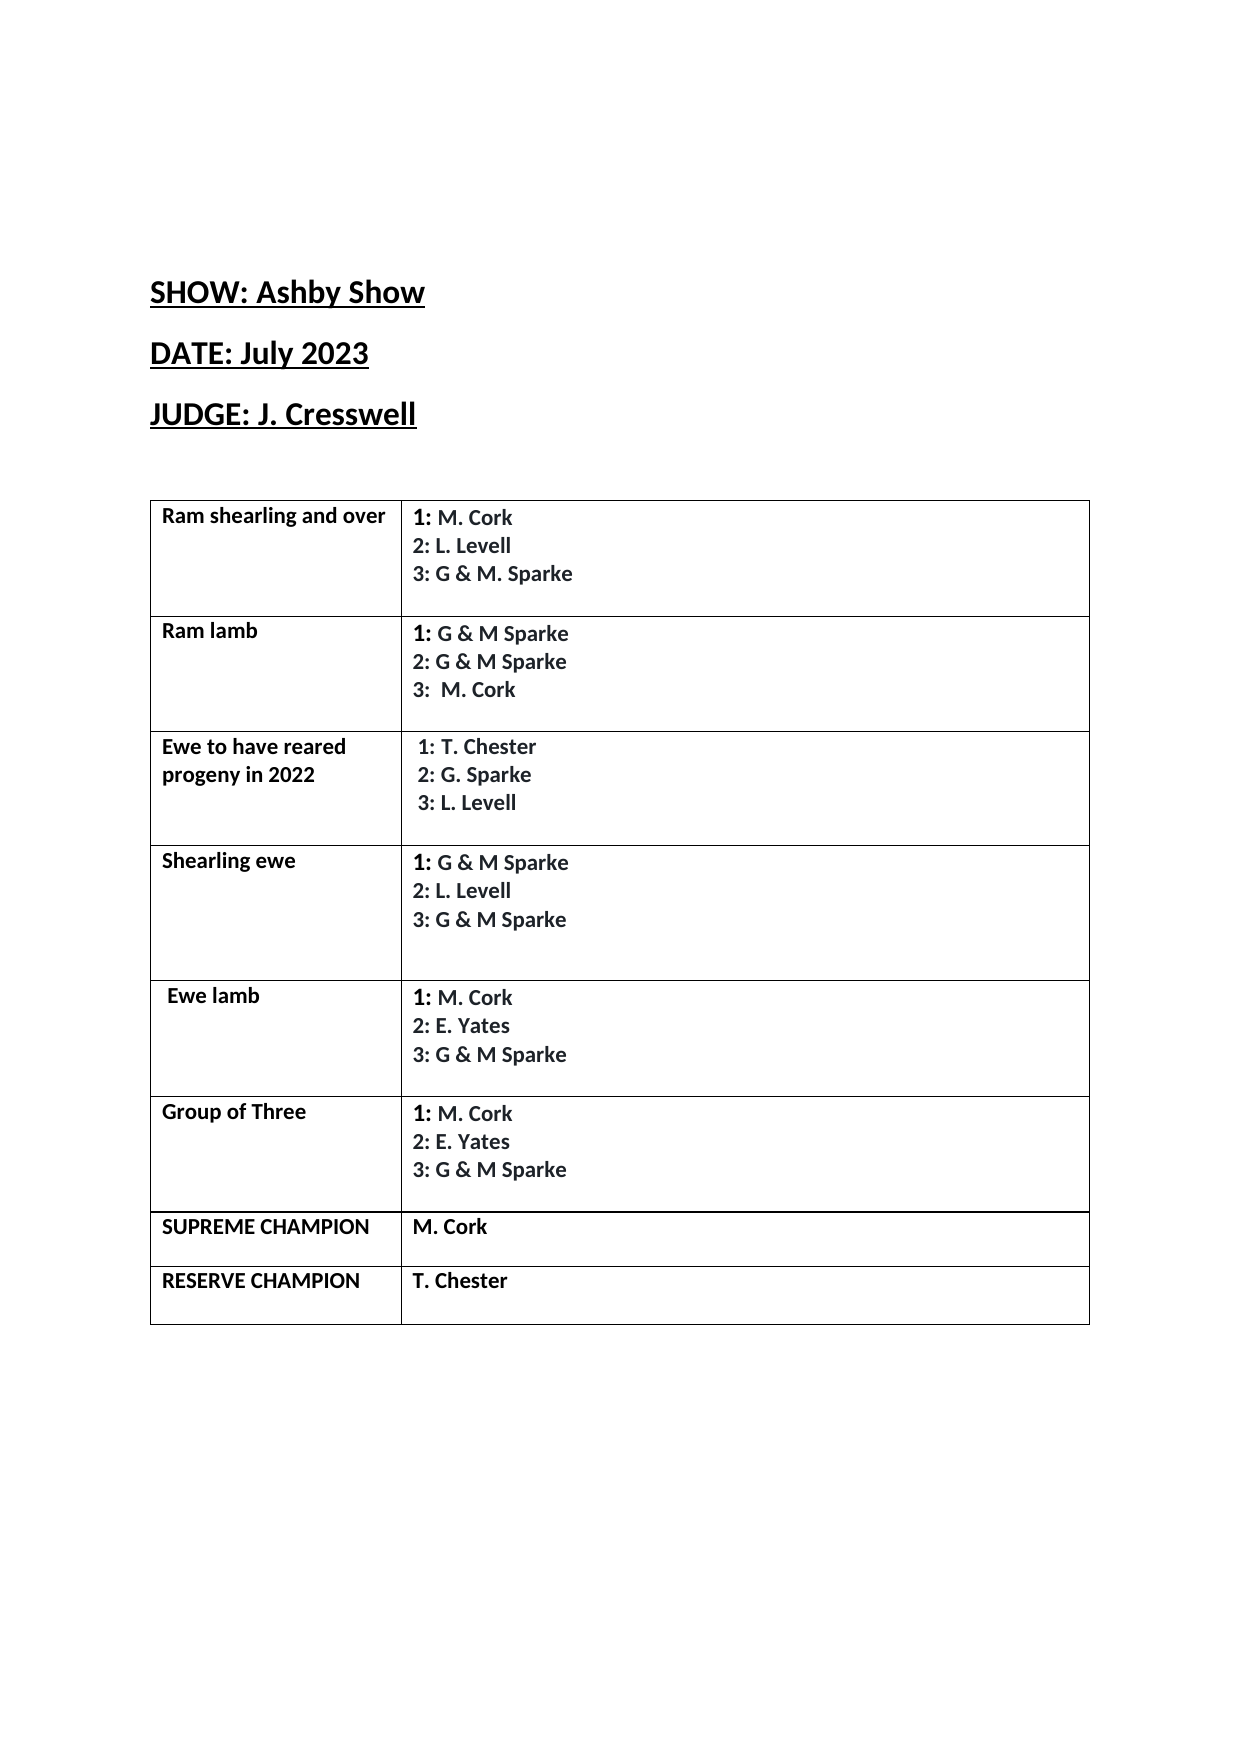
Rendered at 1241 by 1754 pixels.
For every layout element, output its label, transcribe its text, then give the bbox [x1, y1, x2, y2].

table_cell T. Chester [402, 1267, 1089, 1323]
table_cell 1: G & M Sparke 2: L. Levell 3: G & M Sparke [402, 846, 1089, 980]
table_cell RESERVE CHAMPION [151, 1267, 401, 1323]
table_cell M. Cork [402, 1213, 1089, 1266]
table_cell Ewe to have reared progeny in 2022 [151, 732, 401, 845]
table_cell SUPREME CHAMPION [151, 1213, 401, 1266]
table_cell 1: M. Cork 2: E. Yates 3: G & M Sparke [402, 981, 1089, 1096]
table_cell Group of Three [151, 1097, 401, 1211]
table_cell 1: M. Cork 2: E. Yates 3: G & M Sparke [402, 1097, 1089, 1211]
table_header Ram shearling and over [151, 501, 401, 616]
table_cell 1: G & M Sparke 2: G & M Sparke 3: M. Cork [402, 617, 1089, 731]
text JUDGE: J. Cresswell [150, 392, 1090, 433]
table_cell Ram lamb [151, 617, 401, 731]
table_cell Shearling ewe [151, 846, 401, 980]
table_header 1: M. Cork 2: L. Levell 3: G & M. Sparke [402, 501, 1089, 616]
table_cell Ewe lamb [151, 981, 401, 1096]
text DATE: July 2023 [150, 332, 1090, 373]
text SHOW: Ashby Show [150, 271, 1090, 312]
